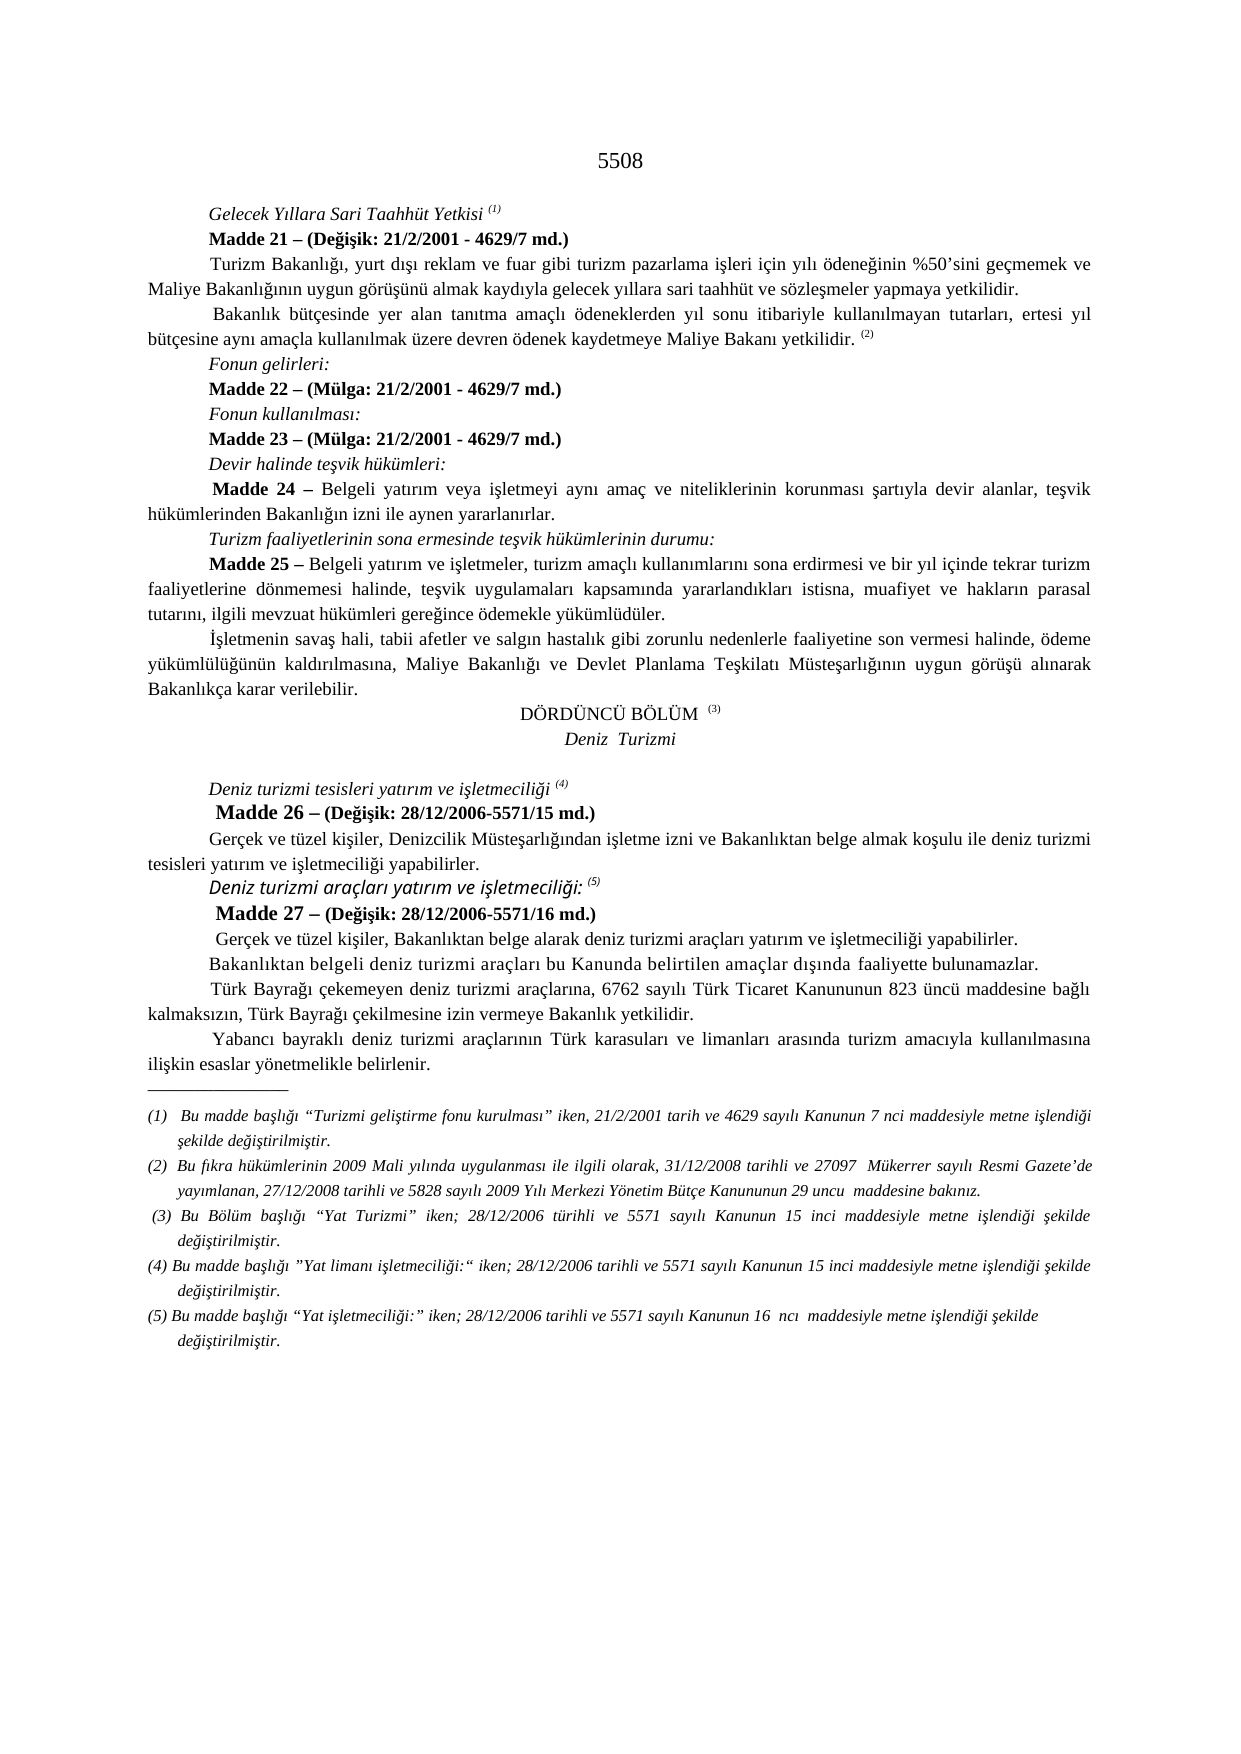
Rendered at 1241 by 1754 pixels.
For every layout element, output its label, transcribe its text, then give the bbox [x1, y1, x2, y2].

text (3) Bu Bölüm başlığı “Yat Turizmi” iken; 28/12/2006 türihli ve 5571 sayılı Kanunun 15 inci maddesiyle metne işlendiği şekilde değiştirilmiştir. [148, 1199, 1093, 1249]
text DÖRDÜNCÜ BÖLÜM (3) [148, 699, 1093, 724]
text Devir halinde teşvik hükümleri: [148, 449, 1093, 474]
text Yabancı bayraklı deniz turizmi araçlarının Türk karasuları ve limanları arasında turizm amacıyla kullanılmasına ilişkin esaslar yönetmelikle belirlenir. [148, 1024, 1093, 1074]
text Fonun gelirleri: [148, 349, 1093, 374]
text Türk Bayrağı çekemeyen deniz turizmi araçlarına, 6762 sayılı Türk Ticaret Kanununun 823 üncü maddesine bağlı kalmaksızın, Türk Bayrağı çekilmesine izin vermeye Bakanlık yetkilidir. [148, 974, 1093, 1024]
text Fonun kullanılması: [148, 399, 1093, 424]
text Bakanlıktan belgeli deniz turizmi araçları bu Kanunda belirtilen amaçlar dışında faaliyette bulunamazlar. [148, 949, 1093, 974]
text Madde 27 – (Değişik: 28/12/2006-5571/16 md.) [148, 899, 1093, 924]
text Madde 26 – (Değişik: 28/12/2006-5571/15 md.) [148, 799, 1093, 824]
text Deniz turizmi tesisleri yatırım ve işletmeciliği (4) [148, 774, 1093, 799]
text Turizm Bakanlığı, yurt dışı reklam ve fuar gibi turizm pazarlama işleri için yılı ödeneğinin %50’sini geçmemek ve Maliye Bakanlığının uygun görüşünü almak kaydıyla gelecek yıllara sari taahhüt ve sözleşmeler yapmaya yetkilidir. [148, 249, 1093, 299]
text (4) Bu madde başlığı ”Yat limanı işletmeciliği:“ iken; 28/12/2006 tarihli ve 5571 sayılı Kanunun 15 inci maddesiyle metne işlendiği şekilde değiştirilmiştir. [148, 1249, 1093, 1299]
text Deniz turizmi araçları yatırım ve işletmeciliği: (5) [148, 874, 1093, 899]
text Deniz Turizmi [148, 724, 1093, 749]
text 5508 [148, 148, 1093, 174]
text Madde 22 – (Mülga: 21/2/2001 - 4629/7 md.) [148, 374, 1093, 399]
text Gerçek ve tüzel kişiler, Denizcilik Müsteşarlığından işletme izni ve Bakanlıktan belge almak koşulu ile deniz turizmi tesisleri yatırım ve işletmeciliği yapabilirler. [148, 824, 1093, 874]
text (2) Bu fıkra hükümlerinin 2009 Mali yılında uygulanması ile ilgili olarak, 31/12/2008 tarihli ve 27097 Mükerrer sayılı Resmi Gazete’de yayımlanan, 27/12/2008 tarihli ve 5828 sayılı 2009 Yılı Merkezi Yönetim Bütçe Kanununun 29 uncu maddesine bakınız. [148, 1149, 1093, 1199]
text ––––––––––––––– [148, 1074, 1093, 1099]
text Gerçek ve tüzel kişiler, Bakanlıktan belge alarak deniz turizmi araçları yatırım ve işletmeciliği yapabilirler. [148, 924, 1093, 949]
text Madde 21 – (Değişik: 21/2/2001 - 4629/7 md.) [148, 224, 1093, 249]
text Madde 24 – Belgeli yatırım veya işletmeyi aynı amaç ve niteliklerinin korunması şartıyla devir alanlar, teşvik hükümlerinden Bakanlığın izni ile aynen yararlanırlar. [148, 474, 1093, 524]
text Gelecek Yıllara Sari Taahhüt Yetkisi (1) [148, 199, 1093, 224]
text Turizm faaliyetlerinin sona ermesinde teşvik hükümlerinin durumu: [148, 524, 1093, 549]
text (1) Bu madde başlığı “Turizmi geliştirme fonu kurulması” iken, 21/2/2001 tarih ve 4629 sayılı Kanunun 7 nci maddesiyle metne işlendiği şekilde değiştirilmiştir. [148, 1099, 1093, 1149]
text Madde 23 – (Mülga: 21/2/2001 - 4629/7 md.) [148, 424, 1093, 449]
text Bakanlık bütçesinde yer alan tanıtma amaçlı ödeneklerden yıl sonu itibariyle kullanılmayan tutarları, ertesi yıl bütçesine aynı amaçla kullanılmak üzere devren ödenek kaydetmeye Maliye Bakanı yetkilidir. (2) [148, 299, 1093, 349]
text (5) Bu madde başlığı “Yat işletmeciliği:” iken; 28/12/2006 tarihli ve 5571 sayılı Kanunun 16 ncı maddesiyle metne işlendiği şekilde değiştirilmiştir. [148, 1299, 1093, 1349]
text Madde 25 – Belgeli yatırım ve işletmeler, turizm amaçlı kullanımlarını sona erdirmesi ve bir yıl içinde tekrar turizm faaliyetlerine dönmemesi halinde, teşvik uygulamaları kapsamında yararlandıkları istisna, muafiyet ve hakların parasal tutarını, ilgili mevzuat hükümleri gereğince ödemekle yükümlüdüler. [148, 549, 1093, 624]
text İşletmenin savaş hali, tabii afetler ve salgın hastalık gibi zorunlu nedenlerle faaliyetine son vermesi halinde, ödeme yükümlülüğünün kaldırılmasına, Maliye Bakanlığı ve Devlet Planlama Teşkilatı Müsteşarlığının uygun görüşü alınarak Bakanlıkça karar verilebilir. [148, 624, 1093, 699]
